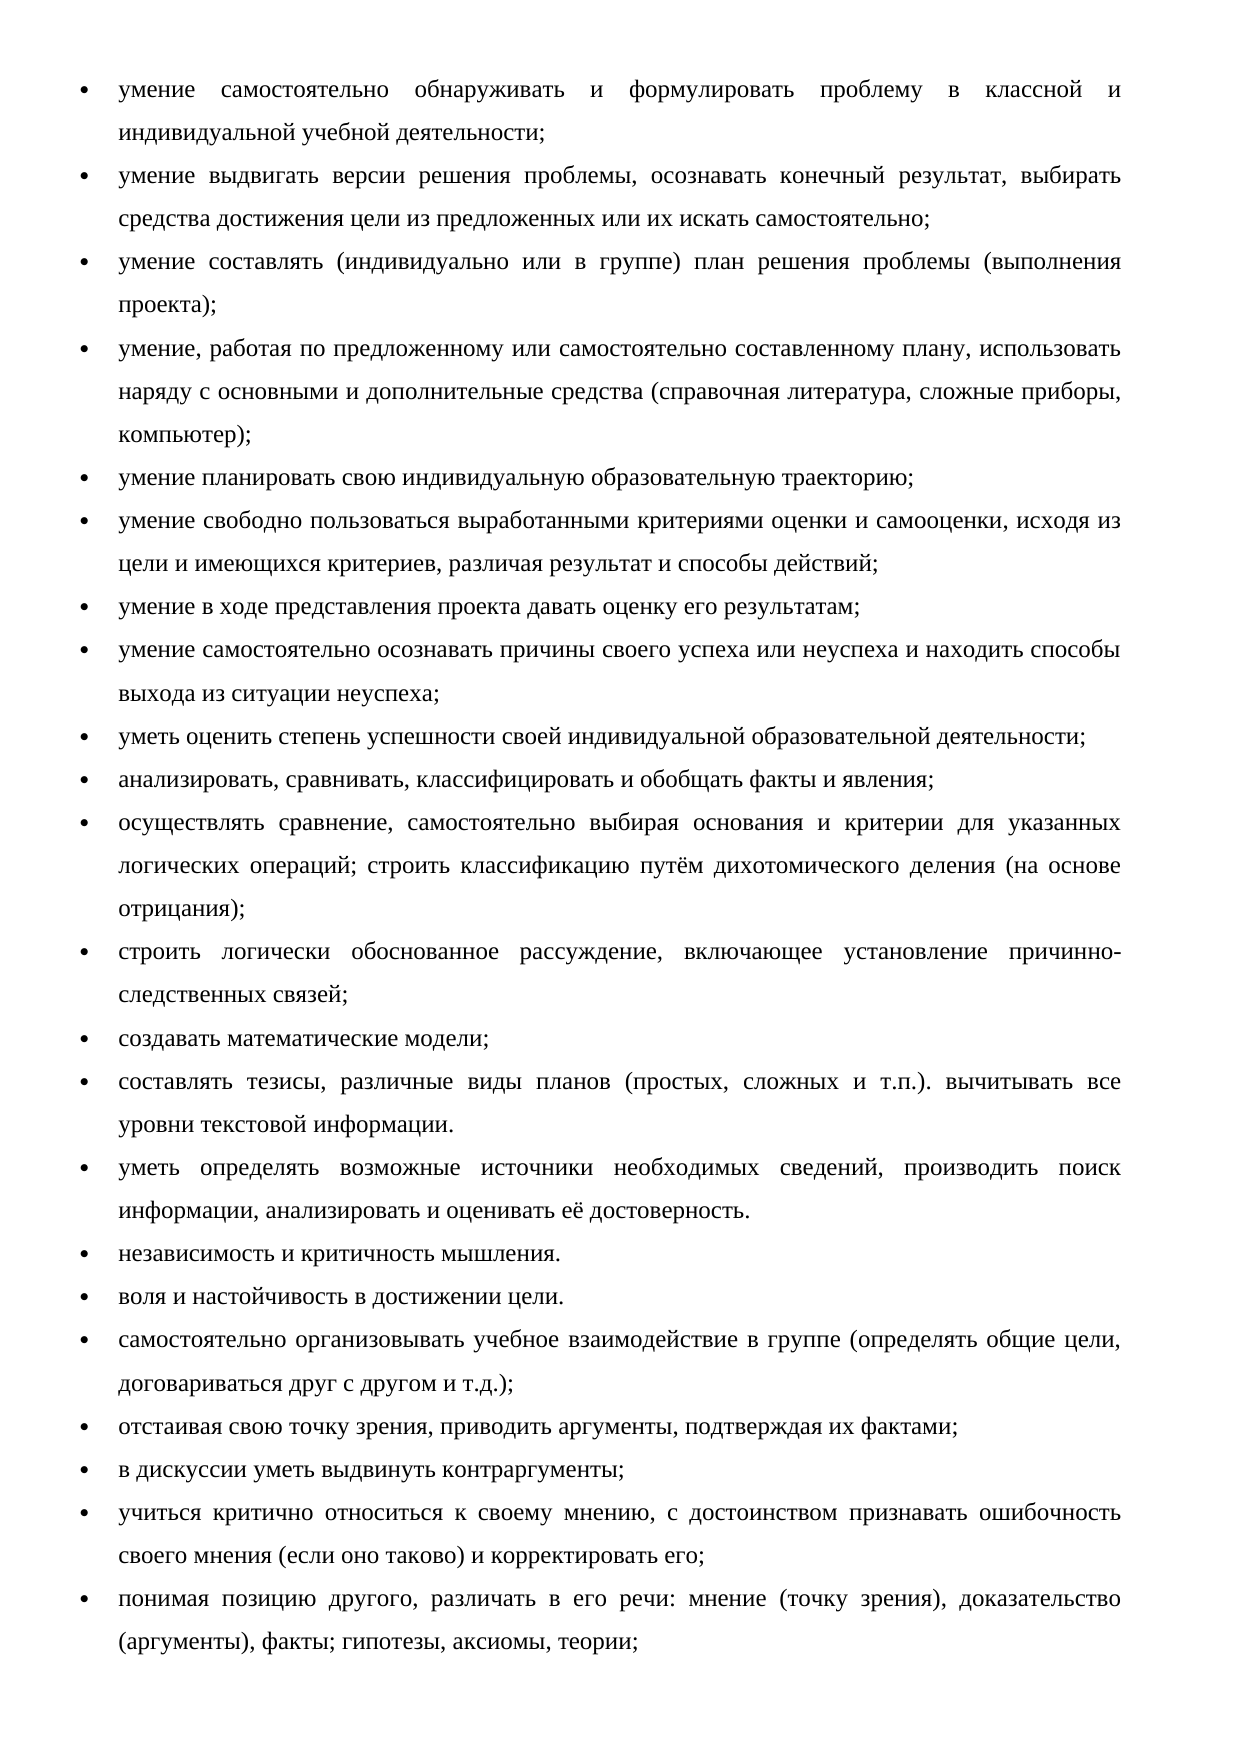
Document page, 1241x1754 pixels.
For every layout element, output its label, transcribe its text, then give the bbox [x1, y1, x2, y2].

list отстаивая свою точку зрения, приводить аргументы, подтверждая их фактами; [81, 1411, 1122, 1439]
list независимость и критичность мышления. [81, 1238, 1122, 1267]
list анализировать, сравнивать, классифицировать и обобщать факты и явления; [81, 764, 1122, 793]
list строить логически обоснованное рассуждение, включающее установление причинно-следственных связей; [81, 936, 1122, 1008]
list умение в ходе представления проекта давать оценку его результатам; [81, 591, 1122, 620]
list умение составлять (индивидуально или в группе) план решения проблемы (выполнения проекта); [81, 246, 1122, 318]
list в дискуссии уметь выдвинуть контраргументы; [81, 1454, 1122, 1483]
list воля и настойчивость в достижении цели. [81, 1281, 1122, 1310]
list умение свободно пользоваться выработанными критериями оценки и самооценки, исходя из цели и имеющихся критериев, различая результат и способы действий; [81, 505, 1122, 577]
list осуществлять сравнение, самостоятельно выбирая основания и критерии для указанных логических операций; строить классификацию путём дихотомического деления (на основе отрицания); [81, 807, 1122, 922]
list самостоятельно организовывать учебное взаимодействие в группе (определять общие цели, договариваться друг с другом и т.д.); [81, 1324, 1122, 1396]
list уметь определять возможные источники необходимых сведений, производить поиск информации, анализировать и оценивать её достоверность. [81, 1152, 1122, 1224]
list умение выдвигать версии решения проблемы, осознавать конечный результат, выбирать средства достижения цели из предложенных или их искать самостоятельно; [81, 160, 1122, 232]
list умение самостоятельно осознавать причины своего успеха или неуспеха и находить способы выхода из ситуации неуспеха; [81, 634, 1122, 706]
list умение, работая по предложенному или самостоятельно составленному плану, использовать наряду с основными и дополнительные средства (справочная литература, сложные приборы, компьютер); [81, 333, 1122, 448]
list учиться критично относиться к своему мнению, с достоинством признавать ошибочность своего мнения (если оно таково) и корректировать его; [81, 1497, 1122, 1569]
list умение планировать свою индивидуальную образовательную траекторию; [81, 462, 1122, 491]
list понимая позицию другого, различать в его речи: мнение (точку зрения), доказательство (аргументы), факты; гипотезы, аксиомы, теории; [81, 1583, 1122, 1655]
list умение самостоятельно обнаруживать и формулировать проблему в классной и индивидуальной учебной деятельности; [81, 74, 1122, 146]
list создавать математические модели; [81, 1023, 1122, 1051]
list составлять тезисы, различные виды планов (простых, сложных и т.п.). вычитывать все уровни текстовой информации. [81, 1066, 1122, 1138]
list уметь оценить степень успешности своей индивидуальной образовательной деятельности; [81, 721, 1122, 749]
